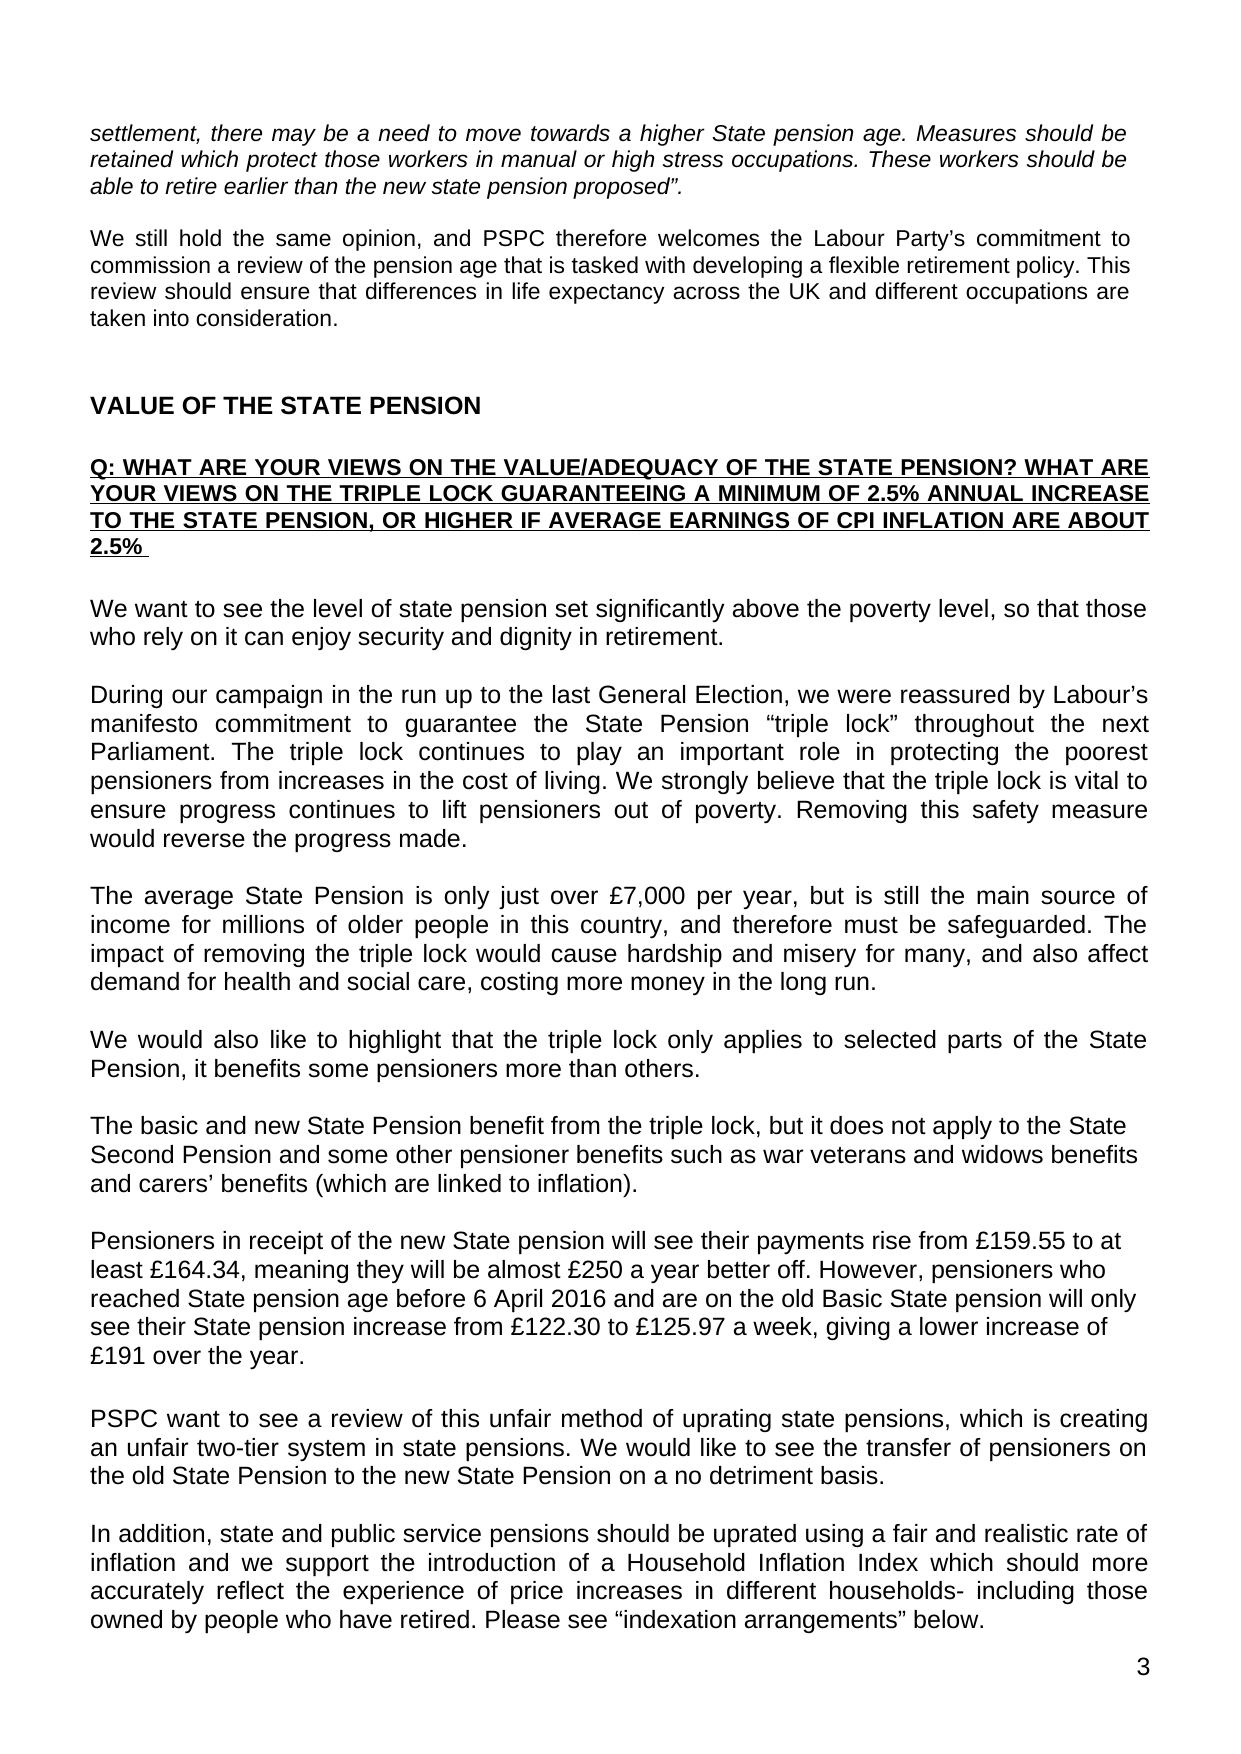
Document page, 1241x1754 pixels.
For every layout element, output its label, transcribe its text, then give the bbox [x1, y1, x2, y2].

text Pensioners in receipt of the new State pension will see their payments rise from £159.55 to at least £164.34, meaning they will be almost £250 a year better off. However, pensioners who reached State pension age before 6 April 2016 and are on the old Basic State pension will only see their State pension increase from £122.30 to £125.97 a week, giving a lower increase of £191 over the year. [90, 1226, 1150, 1370]
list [90, 120, 1131, 199]
text The basic and new State Pension benefit from the triple lock, but it does not apply to the State Second Pension and some other pensioner benefits such as war veterans and widows benefits and carers’ benefits (which are linked to inflation). [90, 1111, 1150, 1197]
text VALUE OF THE STATE PENSION [90, 391, 1150, 420]
list We still hold the same opinion, and PSPC therefore welcomes the Labour Party’s commitment to commission a review of the pension age that is tasked with developing a flexible retirement policy. This review should ensure that differences in life expectancy across the UK and different occupations are taken into consideration. [90, 225, 1131, 331]
text We want to see the level of state pension set significantly above the poverty level, so that those who rely on it can enjoy security and dignity in retirement. [90, 593, 1150, 651]
text Q: WHAT ARE YOUR VIEWS ON THE VALUE/ADEQUACY OF THE STATE PENSION? WHAT ARE YOUR VIEWS ON THE TRIPLE LOCK GUARANTEEING A MINIMUM OF 2.5% ANNUAL INCREASE TO THE STATE PENSION, OR HIGHER IF AVERAGE EARNINGS OF CPI INFLATION ARE ABOUT 2.5% [90, 454, 1150, 477]
text Q: WHAT ARE YOUR VIEWS ON THE VALUE/ADEQUACY OF THE STATE PENSION? WHAT ARE YOUR VIEWS ON THE TRIPLE LOCK GUARANTEEING A MINIMUM OF 2.5% ANNUAL INCREASE TO THE STATE PENSION, OR HIGHER IF AVERAGE EARNINGS OF CPI INFLATION ARE ABOUT 2.5% [90, 504, 1150, 530]
text PSPC want to see a review of this unfair method of uprating state pensions, which is creating an unfair two-tier system in state pensions. We would like to see the transfer of pensioners on the old State Pension to the new State Pension on a no detriment basis. [90, 1404, 1150, 1490]
text Q: WHAT ARE YOUR VIEWS ON THE VALUE/ADEQUACY OF THE STATE PENSION? WHAT ARE YOUR VIEWS ON THE TRIPLE LOCK GUARANTEEING A MINIMUM OF 2.5% ANNUAL INCREASE TO THE STATE PENSION, OR HIGHER IF AVERAGE EARNINGS OF CPI INFLATION ARE ABOUT 2.5% [90, 478, 1150, 503]
text During our campaign in the run up to the last General Election, we were reassured by Labour’s manifesto commitment to guarantee the State Pension “triple lock” throughout the next Parliament. The triple lock continues to play an important role in protecting the poorest pensioners from increases in the cost of living. We strongly believe that the triple lock is vital to ensure progress continues to lift pensioners out of poverty. Removing this safety measure would reverse the progress made. [90, 680, 1150, 852]
text Q: WHAT ARE YOUR VIEWS ON THE VALUE/ADEQUACY OF THE STATE PENSION? WHAT ARE YOUR VIEWS ON THE TRIPLE LOCK GUARANTEEING A MINIMUM OF 2.5% ANNUAL INCREASE TO THE STATE PENSION, OR HIGHER IF AVERAGE EARNINGS OF CPI INFLATION ARE ABOUT 2.5% [90, 531, 1150, 559]
text We would also like to highlight that the triple lock only applies to selected parts of the State Pension, it benefits some pensioners more than others. [90, 1025, 1150, 1082]
text In addition, state and public service pensions should be uprated using a fair and realistic rate of inflation and we support the introduction of a Household Inflation Index which should more accurately reflect the experience of price increases in different households- including those owned by people who have retired. Please see “indexation arrangements” below. [90, 1519, 1150, 1634]
text The average State Pension is only just over £7,000 per year, but is still the main source of income for millions of older people in this country, and therefore must be safeguarded. The impact of removing the triple lock would cause hardship and misery for many, and also affect demand for health and social care, costing more money in the long run. [90, 881, 1150, 996]
